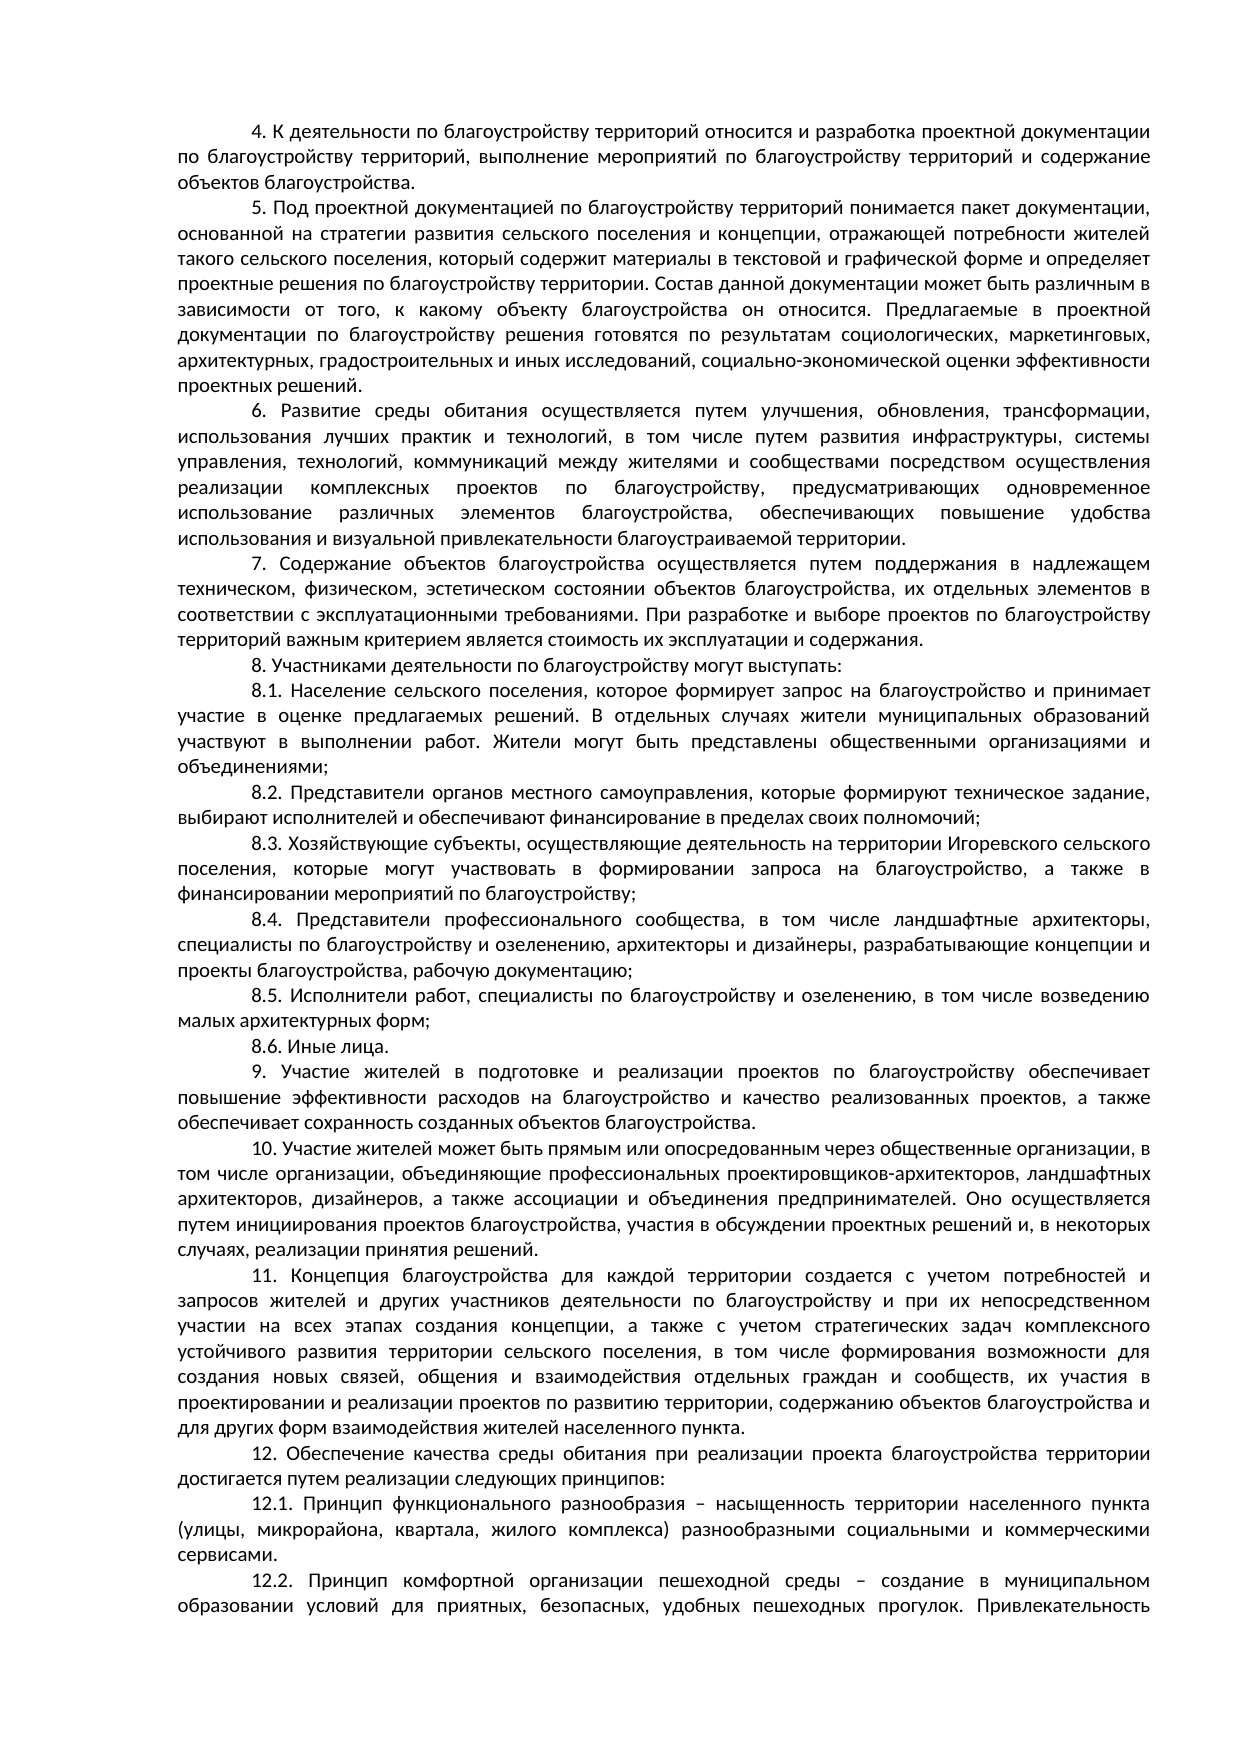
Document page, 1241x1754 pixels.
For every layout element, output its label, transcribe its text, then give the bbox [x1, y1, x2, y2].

text 8.1. Население сельского поселения, которое формирует запрос на благоустройство и принимает участие в оценке предлагаемых решений. В отдельных случаях жители муниципальных образований участвуют в выполнении работ. Жители могут быть представлены общественными организациями и объединениями; [177, 677, 1152, 779]
text 12.1. Принцип функционального разнообразия – насыщенность территории населенного пункта (улицы, микрорайона, квартала, жилого комплекса) разнообразными социальными и коммерческими сервисами. [177, 1491, 1152, 1567]
text 7. Содержание объектов благоустройства осуществляется путем поддержания в надлежащем техническом, физическом, эстетическом состоянии объектов благоустройства, их отдельных элементов в соответствии с эксплуатационными требованиями. При разработке и выборе проектов по благоустройству территорий важным критерием является стоимость их эксплуатации и содержания. [177, 550, 1152, 652]
text 9. Участие жителей в подготовке и реализации проектов по благоустройству обеспечивает повышение эффективности расходов на благоустройство и качество реализованных проектов, а также обеспечивает сохранность созданных объектов благоустройства. [177, 1058, 1152, 1135]
text 8.6. Иные лица. [177, 1033, 1152, 1058]
text 8.2. Представители органов местного самоуправления, которые формируют техническое задание, выбирают исполнителей и обеспечивают финансирование в пределах своих полномочий; [177, 779, 1152, 830]
text 11. Концепция благоустройства для каждой территории создается с учетом потребностей и запросов жителей и других участников деятельности по благоустройству и при их непосредственном участии на всех этапах создания концепции, а также с учетом стратегических задач комплексного устойчивого развития территории сельского поселения, в том числе формирования возможности для создания новых связей, общения и взаимодействия отдельных граждан и сообществ, их участия в проектировании и реализации проектов по развитию территории, содержанию объектов благоустройства и для других форм взаимодействия жителей населенного пункта. [177, 1262, 1152, 1440]
text 6. Развитие среды обитания осуществляется путем улучшения, обновления, трансформации, использования лучших практик и технологий, в том числе путем развития инфраструктуры, системы управления, технологий, коммуникаций между жителями и сообществами посредством осуществления реализации комплексных проектов по благоустройству, предусматривающих одновременное использование различных элементов благоустройства, обеспечивающих повышение удобства использования и визуальной привлекательности благоустраиваемой территории. [177, 398, 1152, 550]
text 8. Участниками деятельности по благоустройству могут выступать: [177, 652, 1152, 677]
text 8.3. Хозяйствующие субъекты, осуществляющие деятельность на территории Игоревского сельского поселения, которые могут участвовать в формировании запроса на благоустройство, а также в финансировании мероприятий по благоустройству; [177, 830, 1152, 906]
text 8.4. Представители профессионального сообщества, в том числе ландшафтные архитекторы, специалисты по благоустройству и озеленению, архитекторы и дизайнеры, разрабатывающие концепции и проекты благоустройства, рабочую документацию; [177, 906, 1152, 982]
text 12. Обеспечение качества среды обитания при реализации проекта благоустройства территории достигается путем реализации следующих принципов: [177, 1440, 1152, 1491]
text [177, 1567, 1152, 1618]
text 8.5. Исполнители работ, специалисты по благоустройству и озеленению, в том числе возведению малых архитектурных форм; [177, 982, 1152, 1033]
text 4. К деятельности по благоустройству территорий относится и разработка проектной документации по благоустройству территорий, выполнение мероприятий по благоустройству территорий и содержание объектов благоустройства. [177, 118, 1152, 194]
text 5. Под проектной документацией по благоустройству территорий понимается пакет документации, основанной на стратегии развития сельского поселения и концепции, отражающей потребности жителей такого сельского поселения, который содержит материалы в текстовой и графической форме и определяет проектные решения по благоустройству территории. Состав данной документации может быть различным в зависимости от того, к какому объекту благоустройства он относится. Предлагаемые в проектной документации по благоустройству решения готовятся по результатам социологических, маркетинговых, архитектурных, градостроительных и иных исследований, социально-экономической оценки эффективности проектных решений. [177, 194, 1152, 398]
text 10. Участие жителей может быть прямым или опосредованным через общественные организации, в том числе организации, объединяющие профессиональных проектировщиков-архитекторов, ландшафтных архитекторов, дизайнеров, а также ассоциации и объединения предпринимателей. Оно осуществляется путем инициирования проектов благоустройства, участия в обсуждении проектных решений и, в некоторых случаях, реализации принятия решений. [177, 1135, 1152, 1262]
